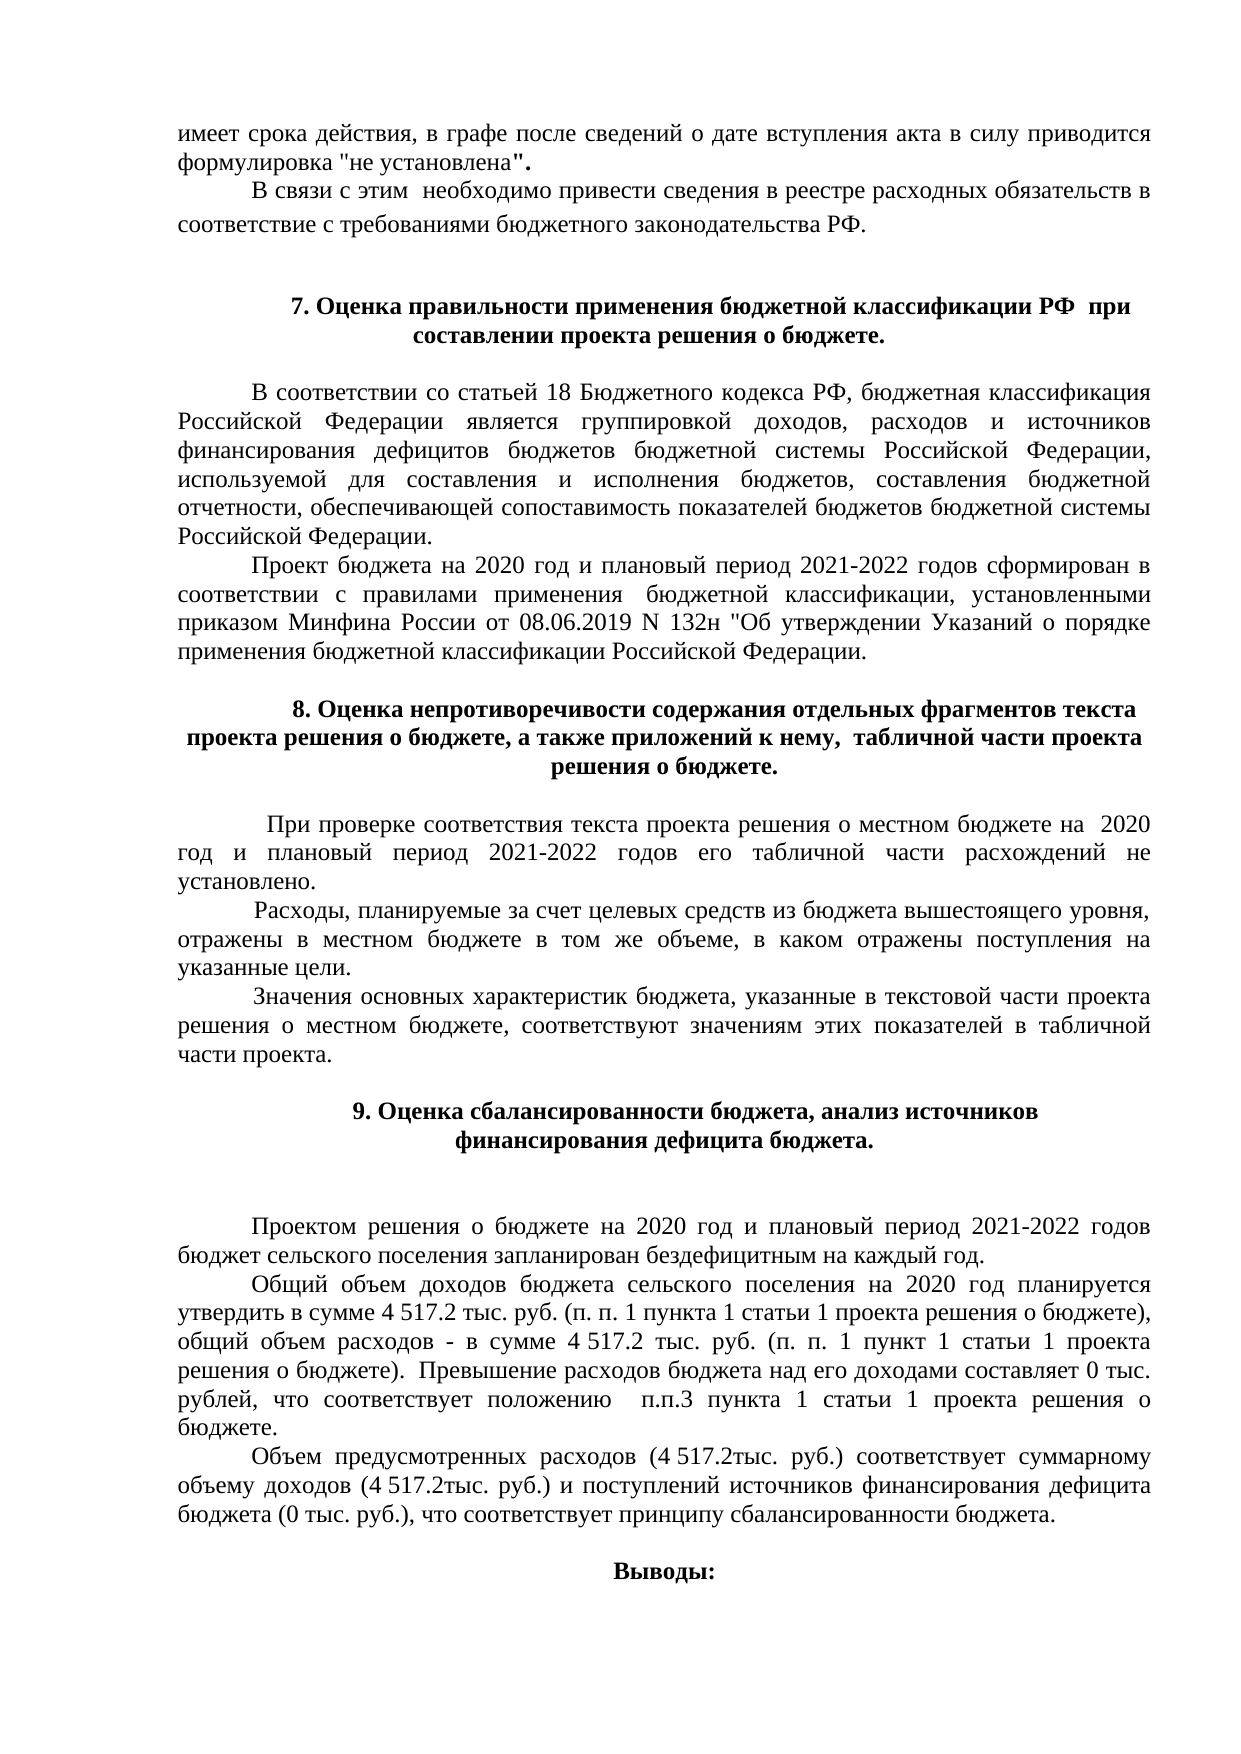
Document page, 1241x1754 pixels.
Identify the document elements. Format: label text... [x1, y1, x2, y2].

text Общий объем доходов бюджета сельского поселения на 2020 год планируется утвердить в сумме 4 517.2 тыс. руб. (п. п. 1 пункта 1 статьи 1 проекта решения о бюджете), общий объем расходов - в сумме 4 517.2 тыс. руб. (п. п. 1 пункт 1 статьи 1 проекта решения о бюджете). Превышение расходов бюджета над его доходами составляет 0 тыс. рублей, что соответствует положению п.п.3 пункта 1 статьи 1 проекта решения о бюджете. [177, 1269, 1152, 1441]
text Проект бюджета на 2020 год и плановый период 2021-2022 годов сформирован в соответствии с правилами применения бюджетной классификации, установленными приказом Минфина России от 08.06.2019 N 132н "Об утверждении Указаний о порядке применения бюджетной классификации Российской Федерации. [177, 550, 1152, 665]
text 8. Оценка непротиворечивости содержания отдельных фрагментов текста проекта решения о бюджете, а также приложений к нему, табличной части проекта решения о бюджете. [177, 694, 1152, 780]
text Расходы, планируемые за счет целевых средств из бюджета вышестоящего уровня, отражены в местном бюджете в том же объеме, в каком отражены поступления на указанные цели. [177, 895, 1152, 981]
text 7. Оценка правильности применения бюджетной классификации РФ при составлении проекта решения о бюджете. [177, 291, 1152, 349]
text Значения основных характеристик бюджета, указанные в текстовой части проекта решения о местном бюджете, соответствуют значениям этих показателей в табличной части проекта. [177, 981, 1152, 1067]
text Объем предусмотренных расходов (4 517.2тыс. руб.) соответствует суммарному объему доходов (4 517.2тыс. руб.) и поступлений источников финансирования дефицита бюджета (0 тыс. руб.), что соответствует принципу сбалансированности бюджета. [177, 1441, 1152, 1527]
text При проверке соответствия текста проекта решения о местном бюджете на 2020 год и плановый период 2021-2022 годов его табличной части расхождений не установлено. [177, 809, 1152, 895]
text Выводы: [177, 1556, 1152, 1585]
text Проектом решения о бюджете на 2020 год и плановый период 2021-2022 годов бюджет сельского поселения запланирован бездефицитным на каждый год. [177, 1211, 1152, 1269]
text В соответствии со статьей 18 Бюджетного кодекса РФ, бюджетная классификация Российской Федерации является группировкой доходов, расходов и источников финансирования дефицитов бюджетов бюджетной системы Российской Федерации, используемой для составления и исполнения бюджетов, составления бюджетной отчетности, обеспечивающей сопоставимость показателей бюджетов бюджетной системы Российской Федерации. [177, 377, 1152, 550]
text В связи с этим необходимо привести сведения в реестре расходных обязательств в соответствие с требованиями бюджетного законодательства РФ. [177, 176, 1152, 237]
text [177, 118, 1152, 176]
text 9. Оценка сбалансированности бюджета, анализ источников финансирования дефицита бюджета. [177, 1096, 1152, 1154]
